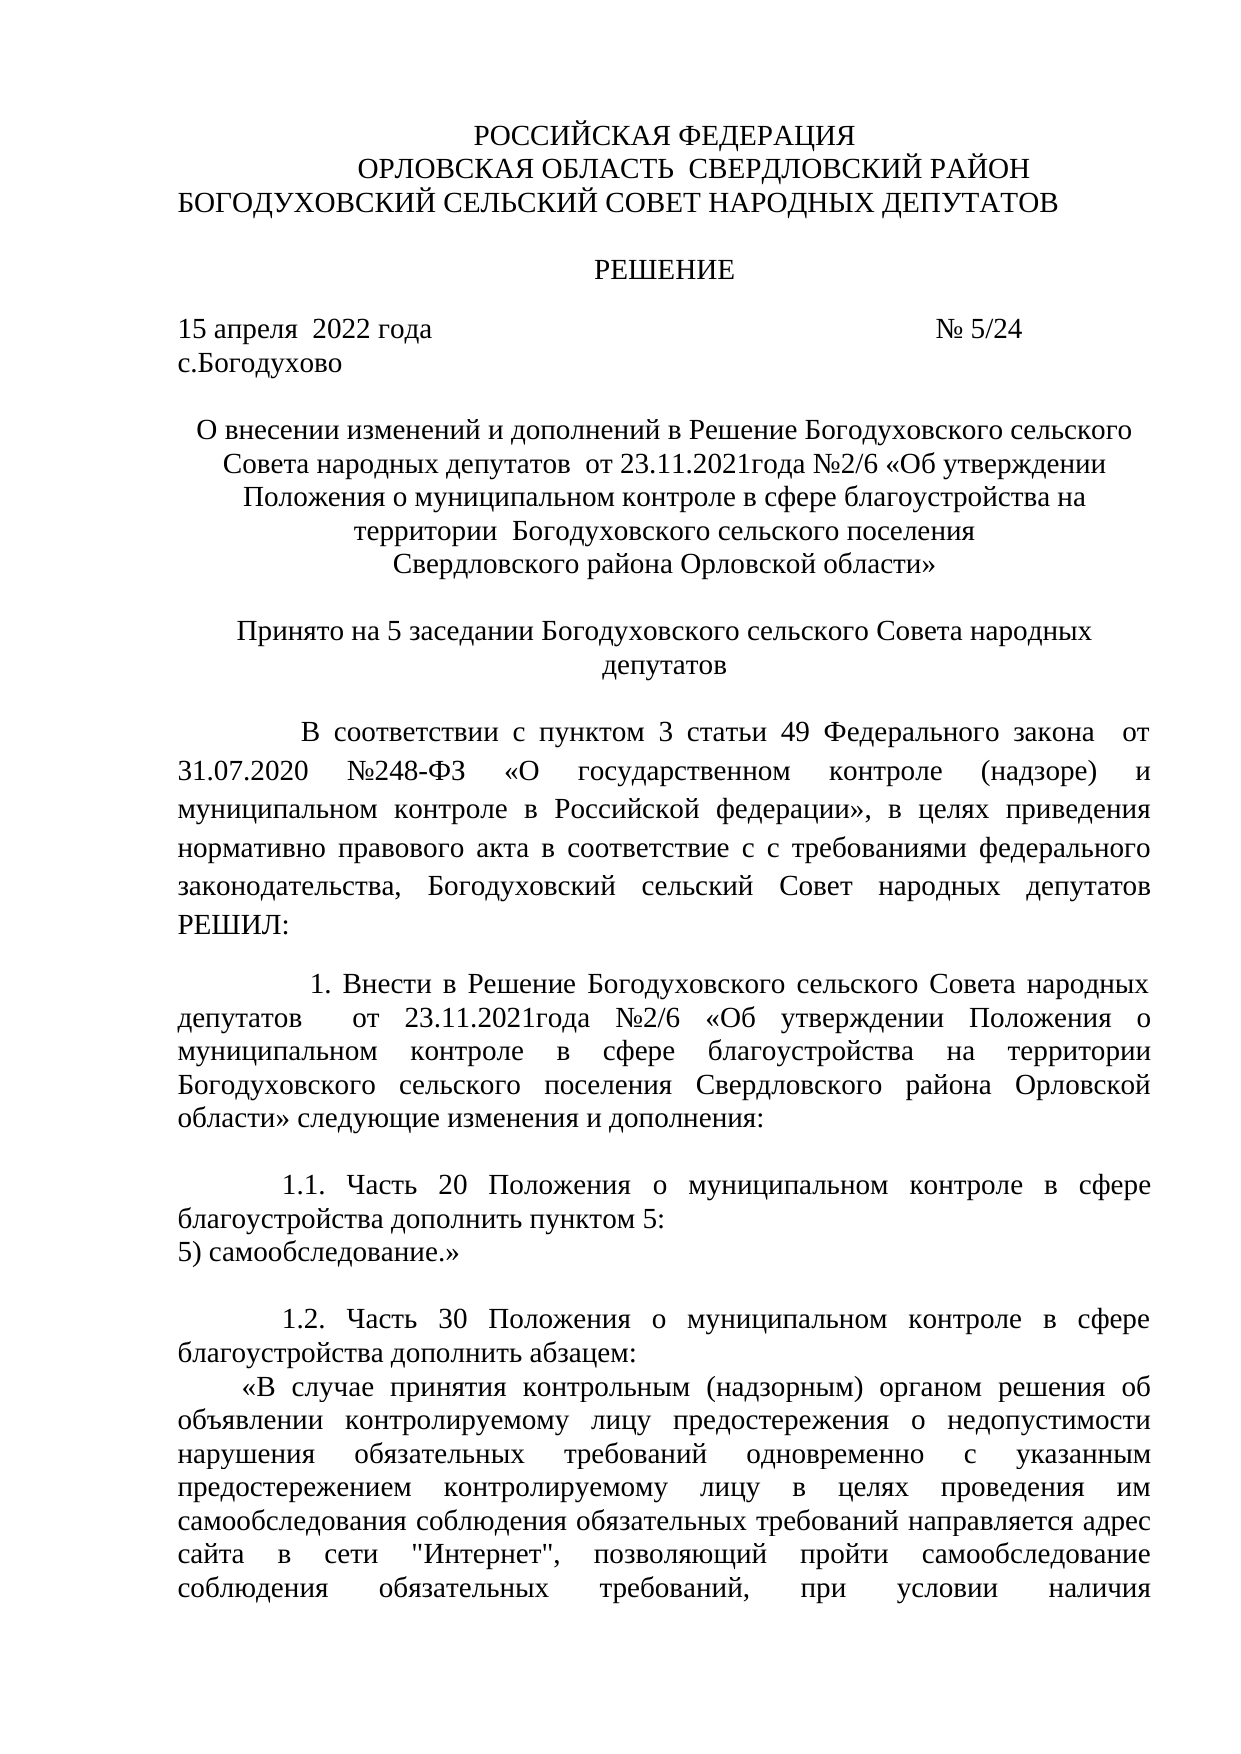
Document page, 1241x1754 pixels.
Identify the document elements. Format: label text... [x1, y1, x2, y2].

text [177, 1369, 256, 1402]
text О внесении изменений и дополнений в Решение Богодуховского сельского Совета народных депутатов от 23.11.2021года №2/6 «Об утверждении Положения о муниципальном контроле в сфере благоустройства на территории Богодуховского сельского поселения [177, 412, 1152, 546]
text РОССИЙСКАЯ ФЕДЕРАЦИЯ [177, 118, 1152, 152]
text с.Богодухово [177, 345, 1152, 379]
text 5) самообследование.» [177, 1234, 1152, 1268]
text Свердловского района Орловской области» [177, 546, 1152, 580]
text РЕШЕНИЕ [177, 252, 1152, 286]
text Принято на 5 заседании Богодуховского сельского Совета народных депутатов [177, 613, 1152, 681]
text ОРЛОВСКАЯ ОБЛАСТЬ СВЕРДЛОВСКИЙ РАЙОН [177, 152, 1152, 185]
text В соответствии с пунктом 3 статьи 49 Федерального закона от 31.07.2020 №248-ФЗ «О государственном контроле (надзоре) и муниципальном контроле в Российской федерации», в целях приведения нормативно правового акта в соответствие с с требованиями федерального законодательства, Богодуховский сельский Совет народных депутатов РЕШИЛ: [177, 714, 1152, 940]
text 1.1. Часть 20 Положения о муниципальном контроле в сфере благоустройства дополнить пунктом 5: [177, 1167, 1152, 1234]
text БОГОДУХОВСКИЙ СЕЛЬСКИЙ СОВЕТ НАРОДНЫХ ДЕПУТАТОВ [177, 185, 1152, 219]
text 1. Внести в Решение Богодуховского сельского Совета народных депутатов от 23.11.2021года №2/6 «Об утверждении Положения о муниципальном контроле в сфере благоустройства на территории Богодуховского сельского поселения Свердловского района Орловской области» следующие изменения и дополнения: [177, 966, 1152, 1134]
text 15 апреля 2022 года № 5/24 [177, 312, 1152, 345]
text 1.2. Часть 30 Положения о муниципальном контроле в сфере благоустройства дополнить абзацем: [177, 1302, 1152, 1369]
